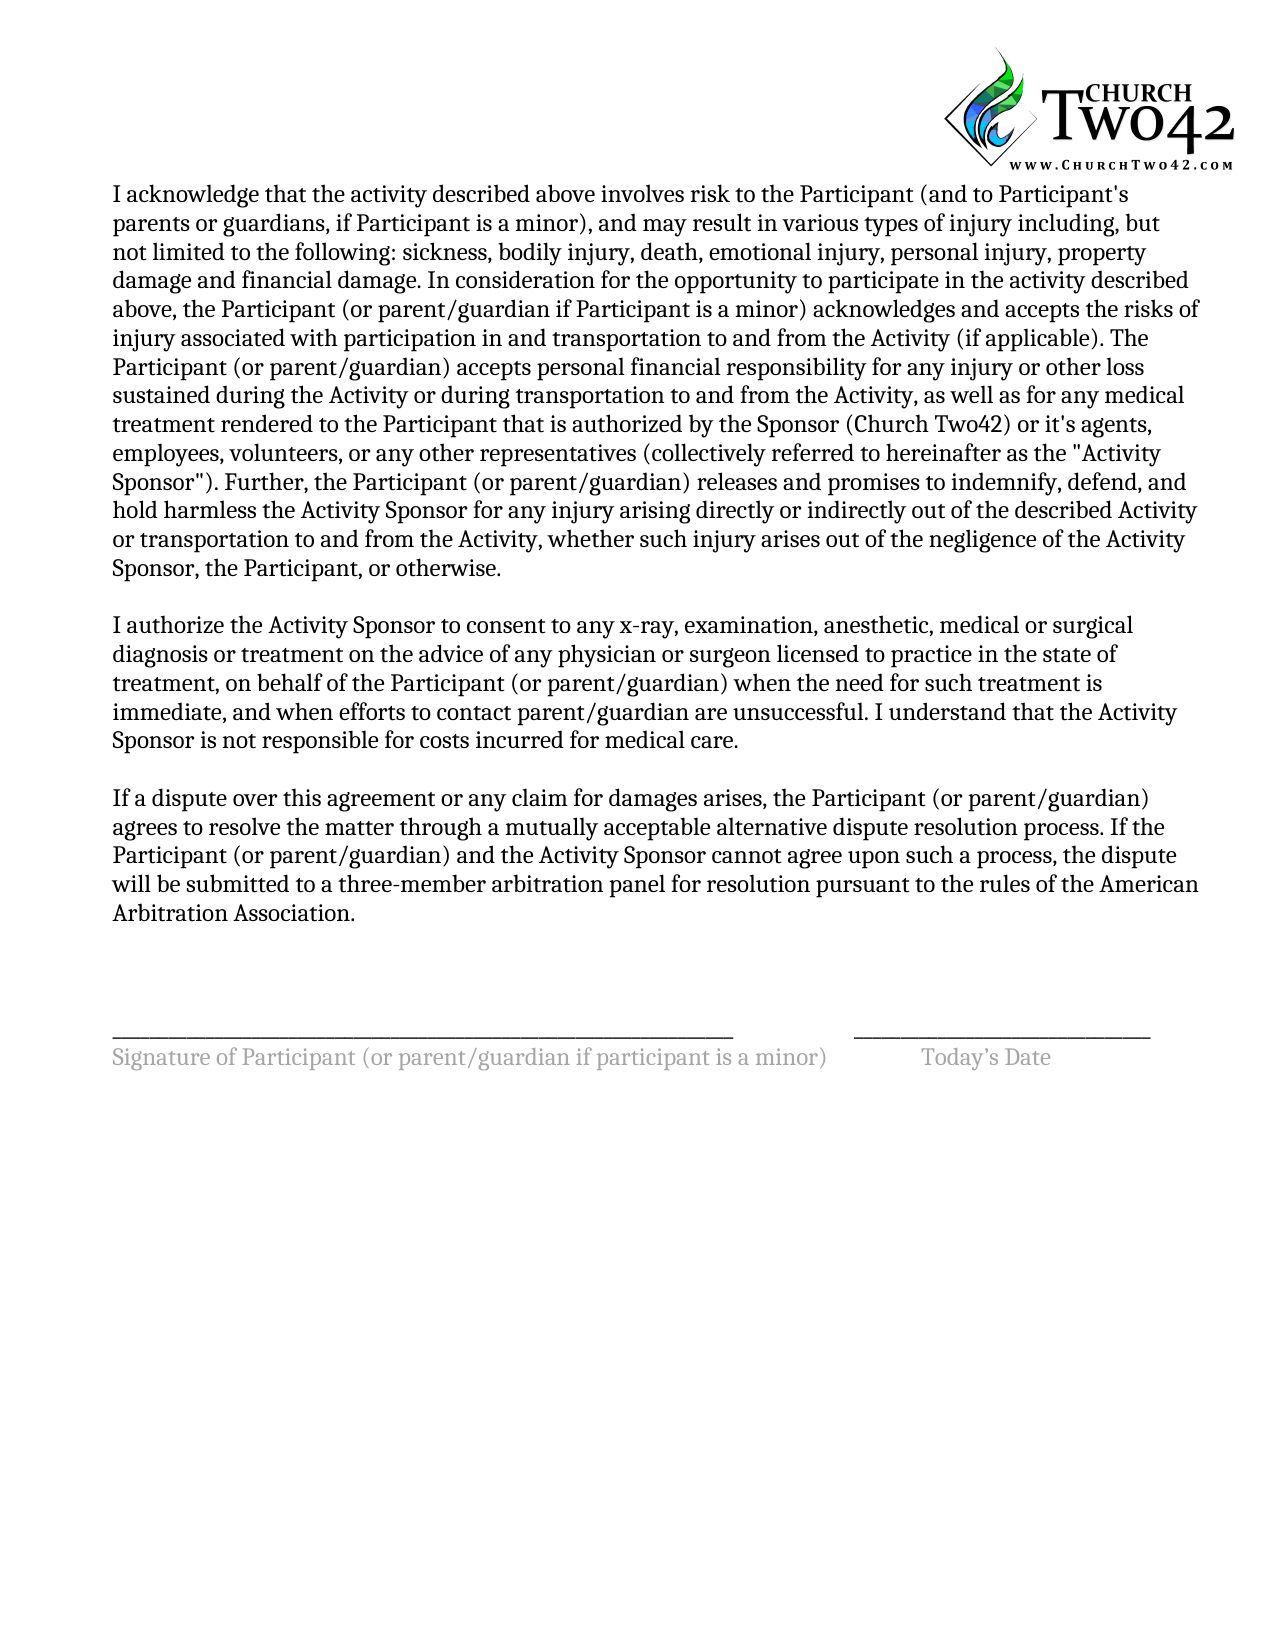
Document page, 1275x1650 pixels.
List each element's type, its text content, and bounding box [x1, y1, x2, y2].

picture [937, 45, 1238, 180]
text I acknowledge that the activity described above involves risk to the Participant (and to Participant's parents or guardians, if Participant is a minor), and may result in various types of injury including, but not limited to the following: sickness, bodily injury, death, emotional injury, personal injury, property damage and financial damage. In consideration for the opportunity to participate in the activity described above, the Participant (or parent/guardian if Participant is a minor) acknowledges and accepts the risks of injury associated with participation in and transportation to and from the Activity (if applicable). The Participant (or parent/guardian) accepts personal financial responsibility for any injury or other loss sustained during the Activity or during transportation to and from the Activity, as well as for any medical treatment rendered to the Participant that is authorized by the Sponsor (Church Two42) or it's agents, employees, volunteers, or any other representatives (collectively referred to hereinafter as the "Activity Sponsor"). Further, the Participant (or parent/guardian) releases and promises to indemnify, defend, and hold harmless the Activity Sponsor for any injury arising directly or indirectly out of the described Activity or transportation to and from the Activity, whether such injury arises out of the negligence of the Activity Sponsor, the Participant, or otherwise. [112, 180, 1200, 583]
text ___________________________________________________________________ ________________________________ [112, 1014, 1200, 1043]
text If a dispute over this agreement or any claim for damages arises, the Participant (or parent/guardian) agrees to resolve the matter through a mutually acceptable alternative dispute resolution process. If the Participant (or parent/guardian) and the Activity Sponsor cannot agree upon such a process, the dispute will be submitted to a three-member arbitration panel for resolution pursuant to the rules of the American Arbitration Association. [112, 784, 1200, 928]
text I authorize the Activity Sponsor to consent to any x-ray, examination, anesthetic, medical or surgical diagnosis or treatment on the advice of any physician or surgeon licensed to practice in the state of treatment, on behalf of the Participant (or parent/guardian) when the need for such treatment is immediate, and when efforts to contact parent/guardian are unsuccessful. I understand that the Activity Sponsor is not responsible for costs incurred for medical care. [112, 611, 1200, 755]
text Signature of Participant (or parent/guardian if participant is a minor) Today’s Date [112, 1043, 1200, 1071]
